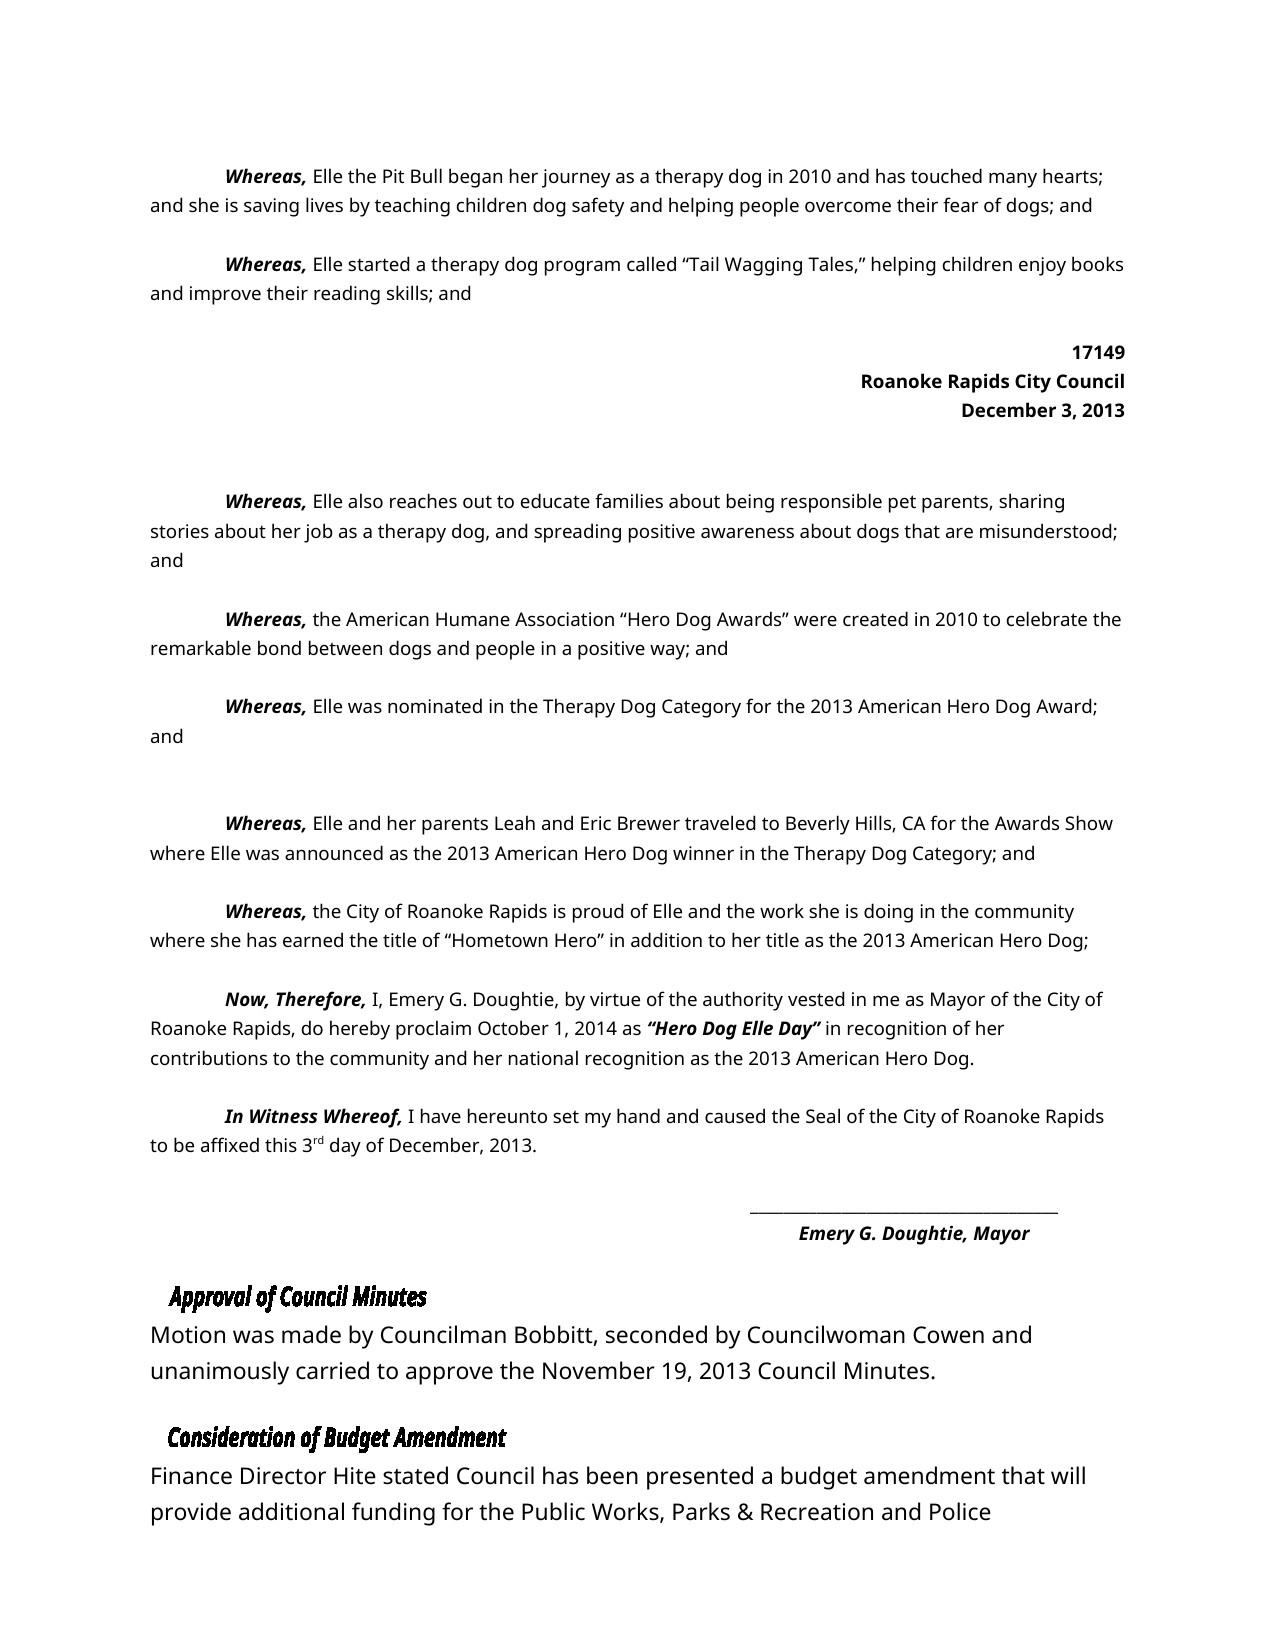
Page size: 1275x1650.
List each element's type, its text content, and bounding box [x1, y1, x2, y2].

text Whereas, the American Humane Association “Hero Dog Awards” were created in 2010 to celebrate the remarkable bond between dogs and people in a positive way; and [150, 606, 1125, 661]
text In Witness Whereof, I have hereunto set my hand and caused the Seal of the City of Roanoke Rapids to be affixed this 3rd day of December, 2013. [150, 1103, 1125, 1158]
list December 3, 2013 [225, 398, 1125, 423]
text Whereas, Elle the Pit Bull began her journey as a therapy dog in 2010 and has touched many hearts; and she is saving lives by teaching children dog safety and helping people overcome their fear of dogs; and [150, 163, 1125, 218]
text _____________________________________ [150, 1191, 1125, 1217]
list Motion was made by Councilman Bobbitt, seconded by Councilwoman Cowen and unanimously carried to approve the November 19, 2013 Council Minutes. [150, 1319, 1125, 1386]
text Now, Therefore, I, Emery G. Doughtie, by virtue of the authority vested in me as Mayor of the City of Roanoke Rapids, do hereby proclaim October 1, 2014 as “Hero Dog Elle Day” in recognition of her contributions to the community and her national recognition as the 2013 American Hero Dog. [150, 986, 1125, 1070]
text Whereas, Elle and her parents Leah and Eric Brewer traveled to Beverly Hills, CA for the Awards Show where Elle was announced as the 2013 American Hero Dog winner in the Therapy Dog Category; and [150, 811, 1125, 866]
list 17149 [225, 339, 1125, 365]
text Emery G. Doughtie, Mayor [150, 1221, 1125, 1246]
text Whereas, the City of Roanoke Rapids is proud of Elle and the work she is doing in the community where she has earned the title of “Hometown Hero” in addition to her title as the 2013 American Hero Dog; [150, 898, 1125, 953]
text Whereas, Elle started a therapy dog program called “Tail Wagging Tales,” helping children enjoy books and improve their reading skills; and [150, 251, 1125, 306]
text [150, 1459, 1125, 1527]
text Whereas, Elle also reaches out to educate families about being responsible pet parents, sharing stories about her job as a therapy dog, and spreading positive awareness about dogs that are misunderstood; and [150, 489, 1125, 573]
list Roanoke Rapids City Council [225, 368, 1125, 394]
text Whereas, Elle was nominated in the Therapy Dog Category for the 2013 American Hero Dog Award; and [150, 694, 1125, 748]
